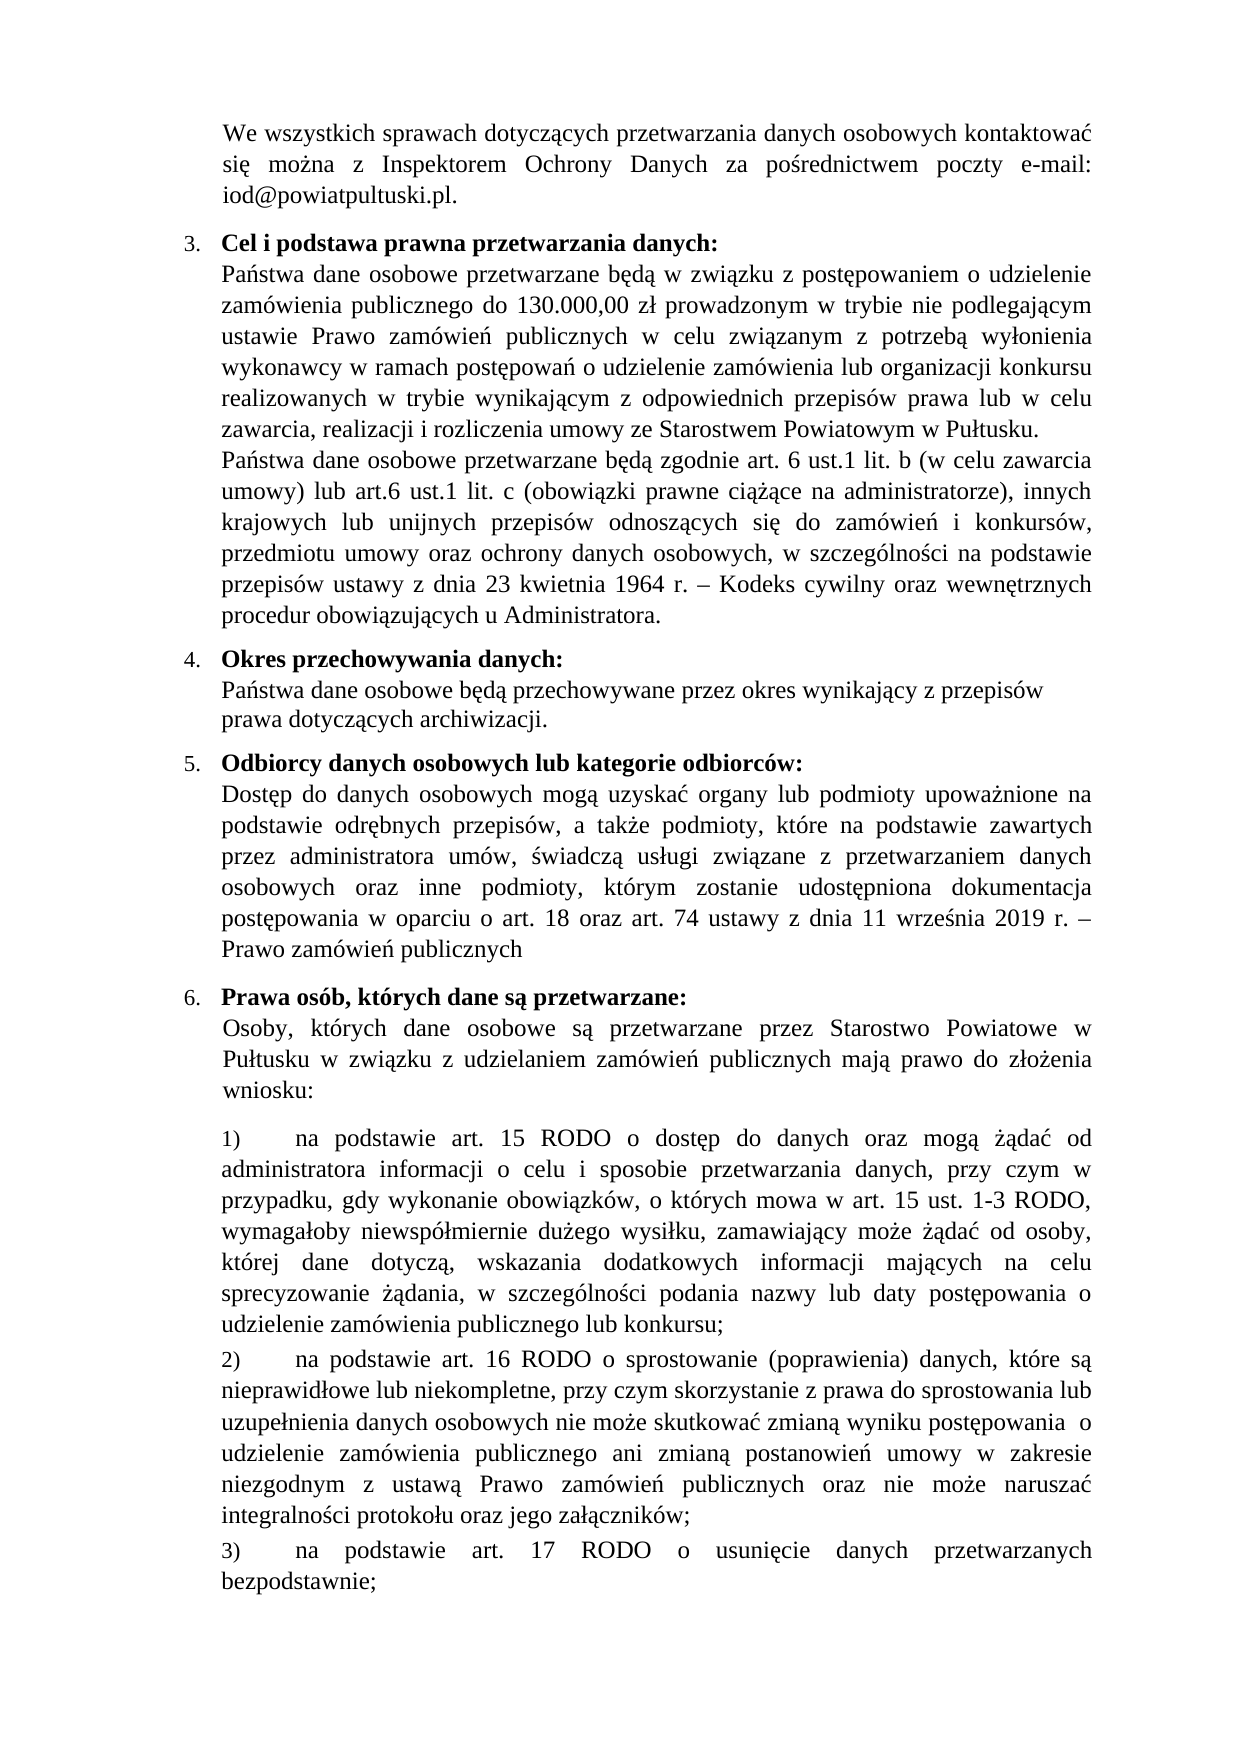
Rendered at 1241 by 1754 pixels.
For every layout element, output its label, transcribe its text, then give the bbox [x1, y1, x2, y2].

list Dostęp do danych osobowych mogą uzyskać organy lub podmioty upoważnione na podstawie odrębnych przepisów, a także podmioty, które na podstawie zawartych przez administratora umów, świadczą usługi związane z przetwarzaniem danych osobowych oraz inne podmioty, którym zostanie udostępniona dokumentacja postępowania w oparciu o art. 18 oraz art. 74 ustawy z dnia 11 września 2019 r. – Prawo zamówień publicznych [221, 779, 1093, 963]
list Odbiorcy danych osobowych lub kategorie odbiorców: [184, 748, 1093, 777]
list Okres przechowywania danych: [184, 644, 1093, 673]
list Prawa osób, których dane są przetwarzane: [184, 982, 1093, 1011]
list Cel i podstawa prawna przetwarzania danych: [184, 228, 1093, 257]
list Państwa dane osobowe przetwarzane będą zgodnie art. 6 ust.1 lit. b (w celu zawarcia umowy) lub art.6 ust.1 lit. c (obowiązki prawne ciążące na administratorze), innych krajowych lub unijnych przepisów odnoszących się do zamówień i konkursów, przedmiotu umowy oraz ochrony danych osobowych, w szczególności na podstawie przepisów ustawy z dnia 23 kwietnia 1964 r. – Kodeks cywilny oraz wewnętrznych procedur obowiązujących u Administratora. [221, 445, 1093, 629]
list Państwa dane osobowe będą przechowywane przez okres wynikający z przepisów prawa dotyczących archiwizacji. [221, 675, 1093, 733]
list na podstawie art. 16 RODO o sprostowanie (poprawienia) danych, które są nieprawidłowe lub niekompletne, przy czym skorzystanie z prawa do sprostowania lub uzupełnienia danych osobowych nie może skutkować zmianą wyniku postępowania o udzielenie zamówienia publicznego ani zmianą postanowień umowy w zakresie niezgodnym z ustawą Prawo zamówień publicznych oraz nie może naruszać integralności protokołu oraz jego załączników; [221, 1344, 1093, 1528]
text Osoby, których dane osobowe są przetwarzane przez Starostwo Powiatowe w Pułtusku w związku z udzielaniem zamówień publicznych mają prawo do złożenia wniosku: [222, 1013, 1093, 1104]
list na podstawie art. 15 RODO o dostęp do danych oraz mogą żądać od administratora informacji o celu i sposobie przetwarzania danych, przy czym w przypadku, gdy wykonanie obowiązków, o których mowa w art. 15 ust. 1-3 RODO, wymagałoby niewspółmiernie dużego wysiłku, zamawiający może żądać od osoby, której dane dotyczą, wskazania dodatkowych informacji mających na celu sprecyzowanie żądania, w szczególności podania nazwy lub daty postępowania o udzielenie zamówienia publicznego lub konkursu; [221, 1123, 1093, 1338]
list Państwa dane osobowe przetwarzane będą w związku z postępowaniem o udzielenie zamówienia publicznego do 130.000,00 zł prowadzonym w trybie nie podlegającym ustawie Prawo zamówień publicznych w celu związanym z potrzebą wyłonienia wykonawcy w ramach postępowań o udzielenie zamówienia lub organizacji konkursu realizowanych w trybie wynikającym z odpowiednich przepisów prawa lub w celu zawarcia, realizacji i rozliczenia umowy ze Starostwem Powiatowym w Pułtusku. [221, 259, 1093, 443]
text We wszystkich sprawach dotyczących przetwarzania danych osobowych kontaktować się można z Inspektorem Ochrony Danych za pośrednictwem poczty e-mail: iod@powiatpultuski.pl. [222, 118, 1093, 209]
list na podstawie art. 17 RODO o usunięcie danych przetwarzanych bezpodstawnie; [221, 1535, 1093, 1595]
